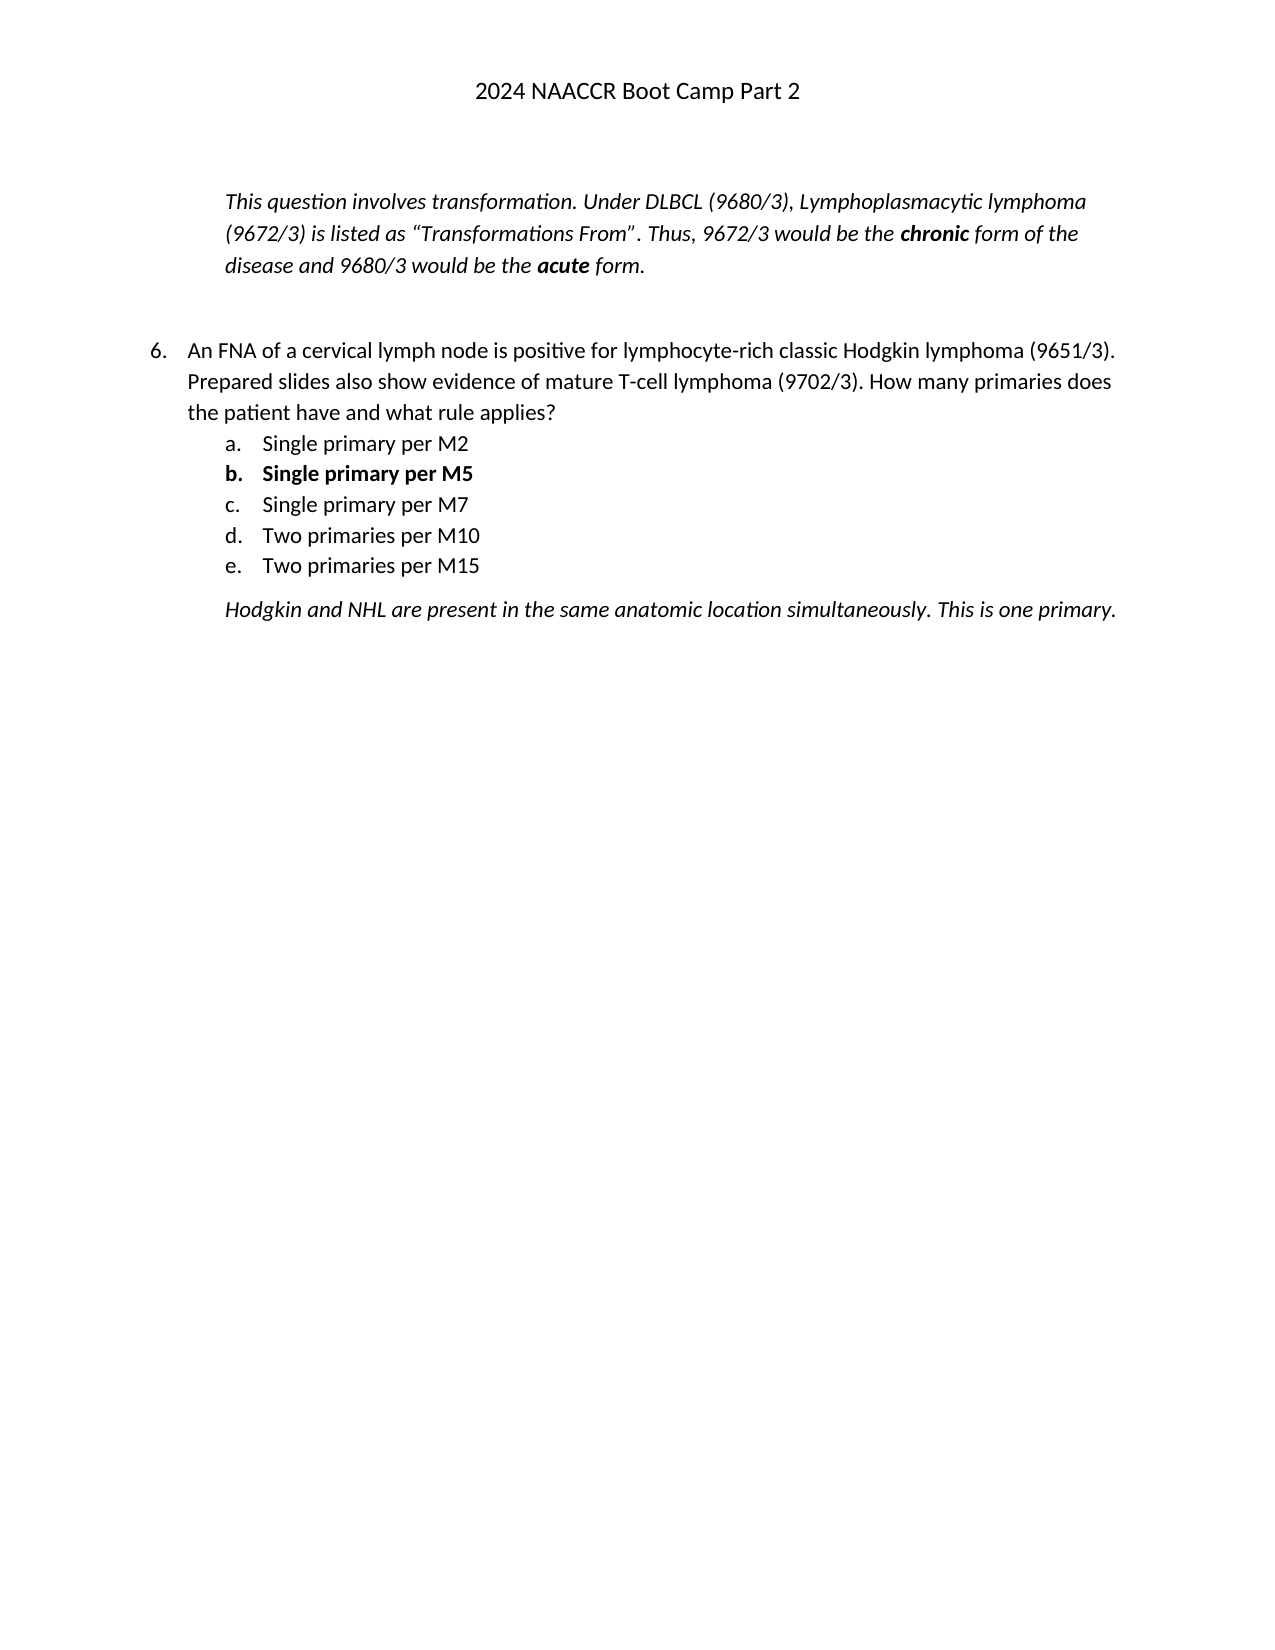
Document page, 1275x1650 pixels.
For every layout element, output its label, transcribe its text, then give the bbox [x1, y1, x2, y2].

list Single primary per M7 [225, 490, 1125, 518]
list Single primary per M2 [225, 429, 1125, 457]
list Single primary per M5 [225, 459, 1125, 487]
list An FNA of a cervical lymph node is positive for lymphocyte-rich classic Hodgkin lymphoma (9651/3). Prepared slides also show evidence of mature T-cell lymphoma (9702/3). How many primaries does the patient have and what rule applies? [150, 336, 1125, 426]
text This question involves transformation. Under DLBCL (9680/3), Lymphoplasmacytic lymphoma (9672/3) is listed as “Transformations From”. Thus, 9672/3 would be the chronic form of the disease and 9680/3 would be the acute form. [225, 187, 1125, 279]
list Two primaries per M15 [225, 552, 1125, 579]
text Hodgkin and NHL are present in the same anatomic location simultaneously. This is one primary. [225, 595, 1125, 623]
list Two primaries per M10 [225, 521, 1125, 549]
